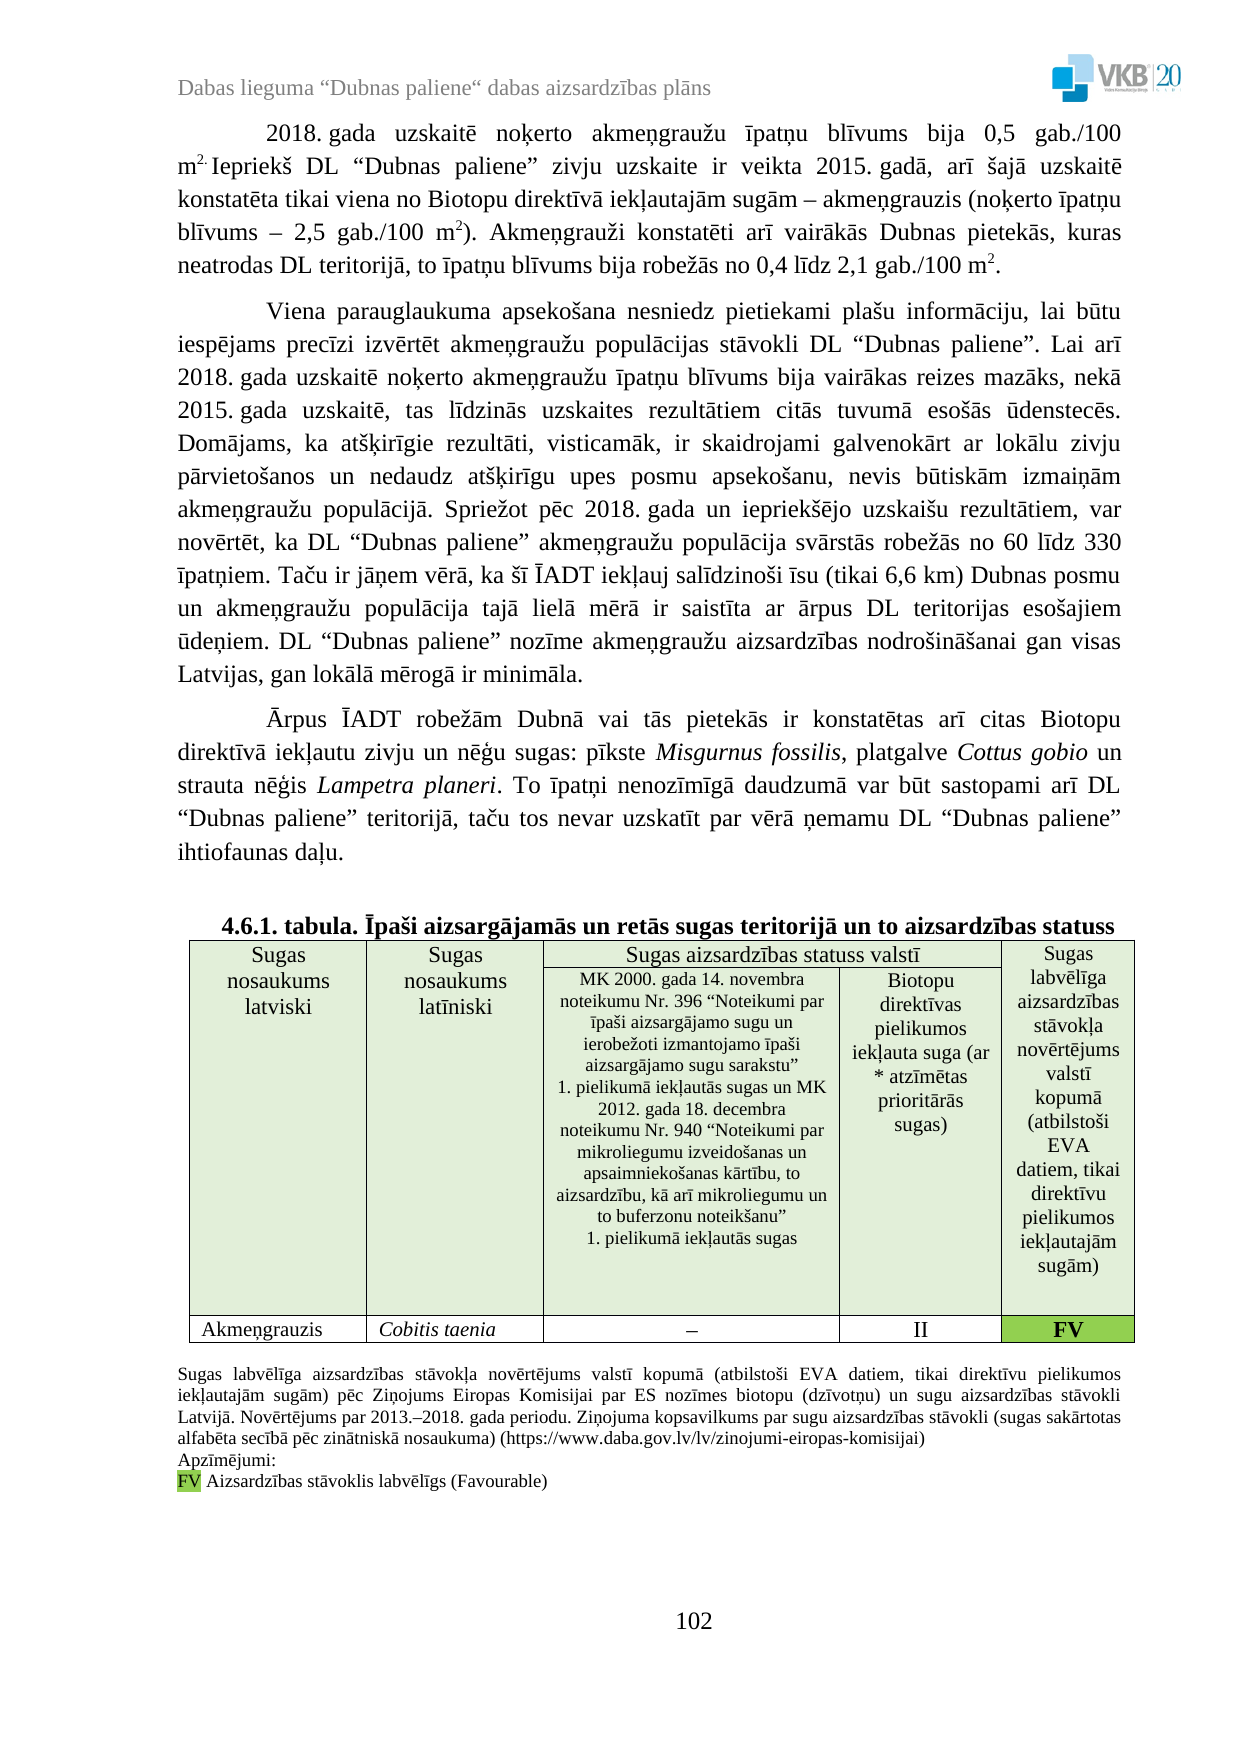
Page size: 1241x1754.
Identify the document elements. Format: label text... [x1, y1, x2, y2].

table_cell II [840, 1316, 1001, 1342]
table_cell Biotopu direktīvas pielikumos iekļauta suga (ar * atzīmētas prioritārās sugas) [840, 968, 1001, 1315]
table_header Sugas nosaukums latviski [190, 941, 366, 1315]
table_header Sugas nosaukums latīniski [367, 941, 543, 1315]
text Apzīmējumi: [177, 1449, 1122, 1470]
table_cell FV [1002, 1316, 1134, 1342]
picture [1052, 54, 1181, 102]
text FV Aizsardzības stāvoklis labvēlīgs (Favourable) [201, 1470, 1122, 1492]
text Sugas labvēlīga aizsardzības stāvokļa novērtējums valstī kopumā (atbilstoši EVA datiem, tikai direktīvu pielikumos iekļautajām sugām) pēc Ziņojums Eiropas Komisijai par ES nozīmes biotopu (dzīvotņu) un sugu aizsardzības stāvokli Latvijā. Novērtējums par 2013.–2018. gada periodu. Ziņojuma kopsavilkums par sugu aizsardzības stāvokli (sugas sakārtotas alfabēta secībā pēc zinātniskā nosaukuma) (https://www.daba.gov.lv/lv/zinojumi-eiropas-komisijai) [177, 1362, 1122, 1449]
table_header Sugas labvēlīga aizsardzības stāvokļa novērtējums valstī kopumā (atbilstoši EVA datiem, tikai direktīvu pielikumos iekļautajām sugām) [1002, 941, 1134, 1315]
table_cell MK 2000. gada 14. novembra noteikumu Nr. 396 “Noteikumi par īpaši aizsargājamo sugu un ierobežoti izmantojamo īpaši aizsargājamo sugu sarakstu” 1. pielikumā iekļautās sugas un MK 2012. gada 18. decembra noteikumu Nr. 940 “Noteikumi par mikroliegumu izveidošanas un apsaimniekošanas kārtību, to aizsardzību, kā arī mikroliegumu un to buferzonu noteikšanu” 1. pielikumā iekļautās sugas [544, 968, 839, 1315]
table_cell Akmeņgrauzis [190, 1316, 366, 1342]
list 4.6.1. tabula. Īpaši aizsargājamās un retās sugas teritorijā un to aizsardzības statuss [215, 911, 1122, 939]
text 2018. gada uzskaitē noķerto akmeņgraužu īpatņu blīvums bija 0,5 gab./100 m2. Iepriekš DL “Dubnas paliene” zivju uzskaite ir veikta 2015. gadā, arī šajā uzskaitē konstatēta tikai viena no Biotopu direktīvā iekļautajām sugām – akmeņgrauzis (noķerto īpatņu blīvums – 2,5 gab./100 m2). Akmeņgrauži konstatēti arī vairākās Dubnas pietekās, kuras neatrodas DL teritorijā, to īpatņu blīvums bija robežās no 0,4 līdz 2,1 gab./100 m2. [177, 118, 1122, 279]
table_cell – [544, 1316, 839, 1342]
text Ārpus ĪADT robežām Dubnā vai tās pietekās ir konstatētas arī citas Biotopu direktīvā iekļautu zivju un nēģu sugas: pīkste Misgurnus fossilis, platgalve Cottus gobio un strauta nēģis Lampetra planeri. To īpatņi nenozīmīgā daudzumā var būt sastopami arī DL “Dubnas paliene” teritorijā, taču tos nevar uzskatīt par vērā ņemamu DL “Dubnas paliene” ihtiofaunas daļu. [177, 704, 1122, 865]
table_cell Cobitis taenia [367, 1316, 543, 1342]
table_header Sugas aizsardzības statuss valstī [544, 941, 1001, 967]
text Viena parauglaukuma apsekošana nesniedz pietiekami plašu informāciju, lai būtu iespējams precīzi izvērtēt akmeņgraužu populācijas stāvokli DL “Dubnas paliene”. Lai arī 2018. gada uzskaitē noķerto akmeņgraužu īpatņu blīvums bija vairākas reizes mazāks, nekā 2015. gada uzskaitē, tas līdzinās uzskaites rezultātiem citās tuvumā esošās ūdenstecēs. Domājams, ka atšķirīgie rezultāti, visticamāk, ir skaidrojami galvenokārt ar lokālu zivju pārvietošanos un nedaudz atšķirīgu upes posmu apsekošanu, nevis būtiskām izmaiņām akmeņgraužu populācijā. Spriežot pēc 2018. gada un iepriekšējo uzskaišu rezultātiem, var novērtēt, ka DL “Dubnas paliene” akmeņgraužu populācija svārstās robežās no 60 līdz 330 īpatņiem. Taču ir jāņem vērā, ka šī ĪADT iekļauj salīdzinoši īsu (tikai 6,6 km) Dubnas posmu un akmeņgraužu populācija tajā lielā mērā ir saistīta ar ārpus DL teritorijas esošajiem ūdeņiem. DL “Dubnas paliene” nozīme akmeņgraužu aizsardzības nodrošināšanai gan visas Latvijas, gan lokālā mērogā ir minimāla. [177, 296, 1122, 688]
